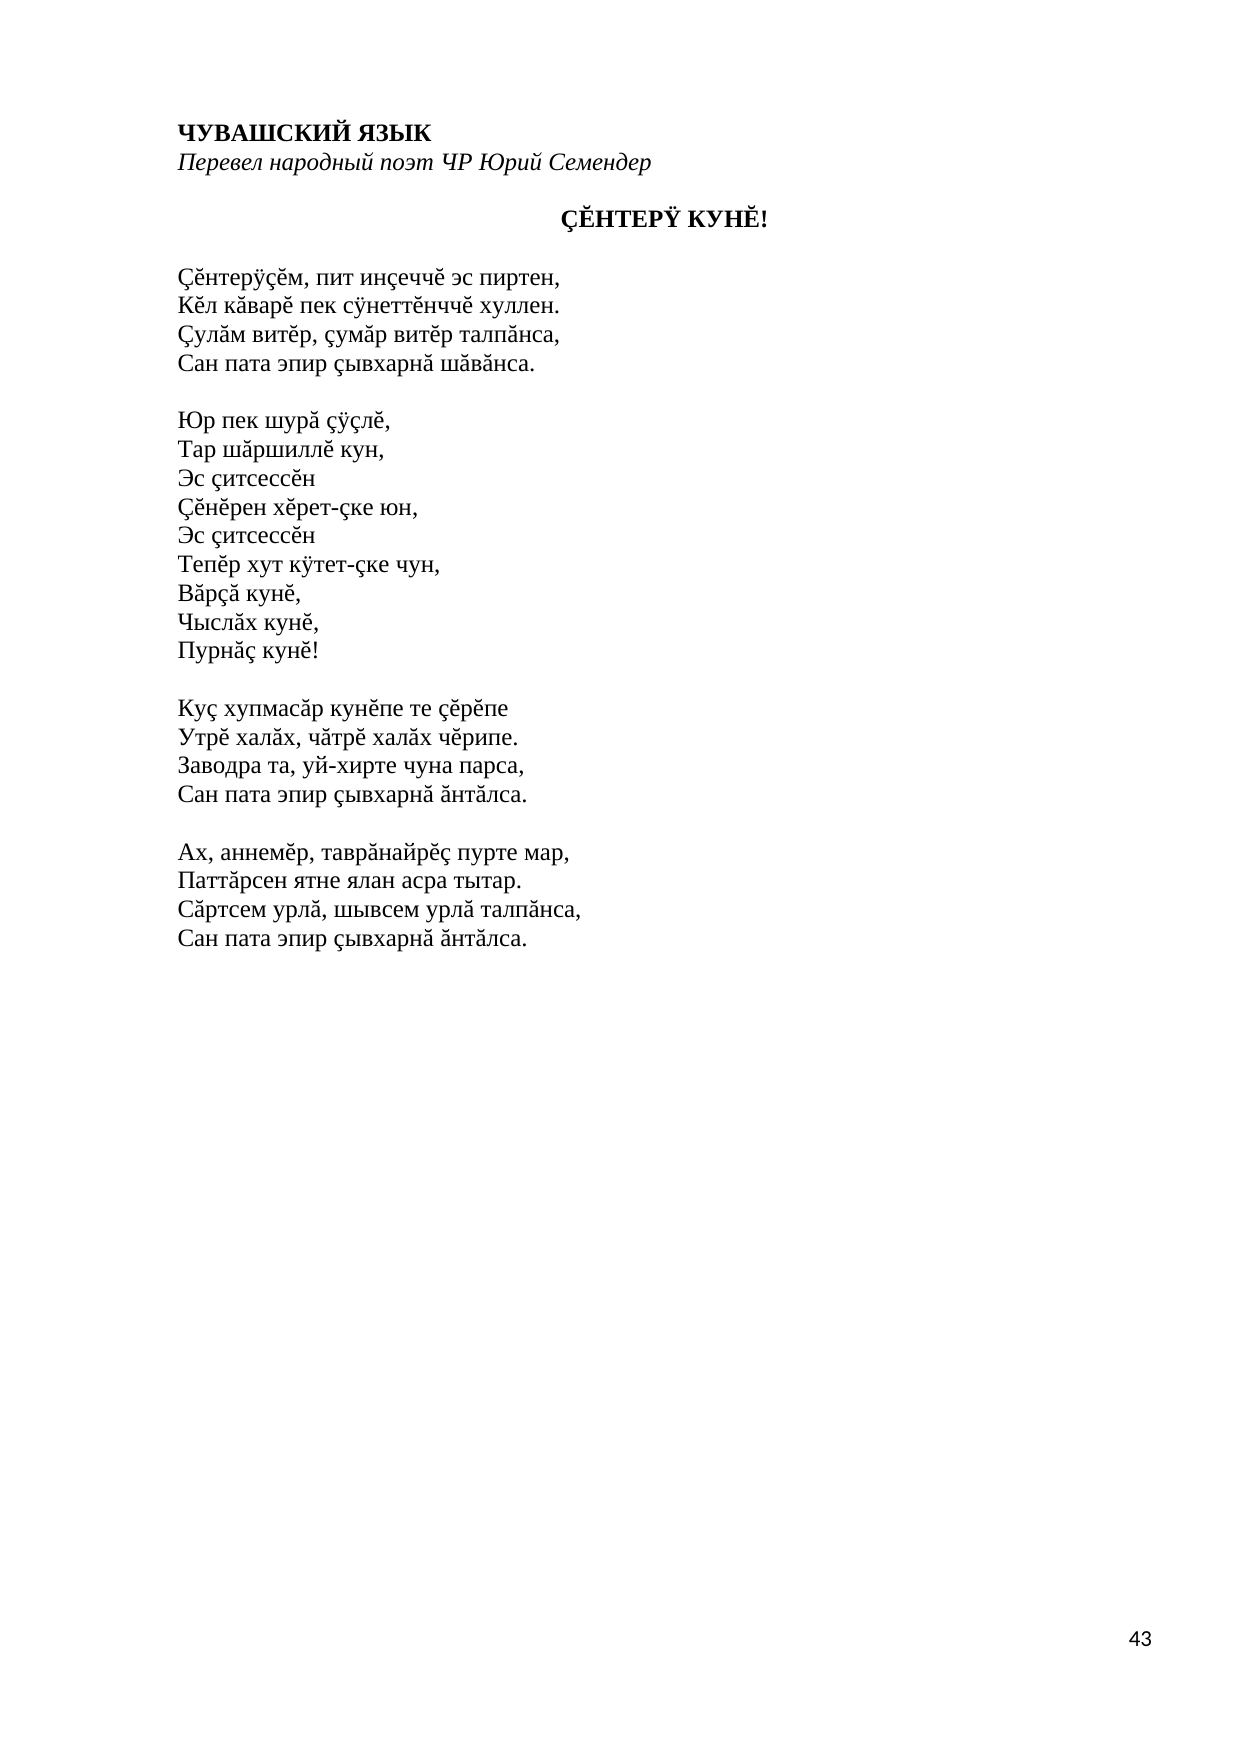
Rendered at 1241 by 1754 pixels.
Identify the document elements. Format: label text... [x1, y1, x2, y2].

text Ах, аннемĕр, таврăнайрĕç пурте мар, [177, 837, 1152, 866]
text Вăрçă кунĕ, [177, 578, 1152, 607]
text Куç хупмасăр кунĕпе те çĕрĕпе [177, 693, 1152, 722]
text Çулăм витĕр, çумăр витĕр талпăнса, [177, 319, 1152, 348]
text Эс çитсессĕн [177, 463, 1152, 492]
text Пурнăç кунĕ! [177, 636, 1152, 664]
subtitle ЧУВАШСКИЙ ЯЗЫК [177, 118, 1152, 147]
text Çĕнтерÿçĕм, пит инçеччĕ эс пиртен, [177, 262, 1152, 291]
text Юр пек шурă çÿçлĕ, [177, 406, 1152, 434]
text Кĕл кăварĕ пек сÿнеттĕнччĕ хуллен. [177, 291, 1152, 319]
text ÇĔНТЕРŸ КУНĔ! [177, 204, 1152, 233]
text Тепĕр хут кÿтет-çке чун, [177, 549, 1152, 578]
text Çĕнĕрен хĕрет-çке юн, [177, 492, 1152, 521]
text Тар шăршиллĕ кун, [177, 434, 1152, 463]
text Сан пата эпир çывхарнă шăвăнса. [177, 348, 1152, 377]
text Чыслăх кунĕ, [177, 607, 1152, 636]
text Сăртсем урлă, шывсем урлă талпăнса, [177, 894, 1152, 923]
text Перевел народный поэт ЧР Юрий Семендер [177, 147, 1152, 176]
text Утрĕ халăх, чăтрĕ халăх чĕрипе. [177, 722, 1152, 751]
text Паттăрсен ятне ялан асра тытар. [177, 866, 1152, 894]
text Сан пата эпир çывхарнă ăнтăлса. [177, 923, 1152, 952]
text Заводра та, уй-хирте чуна парса, [177, 751, 1152, 779]
text Сан пата эпир çывхарнă ăнтăлса. [177, 779, 1152, 808]
text Эс çитсессĕн [177, 521, 1152, 549]
